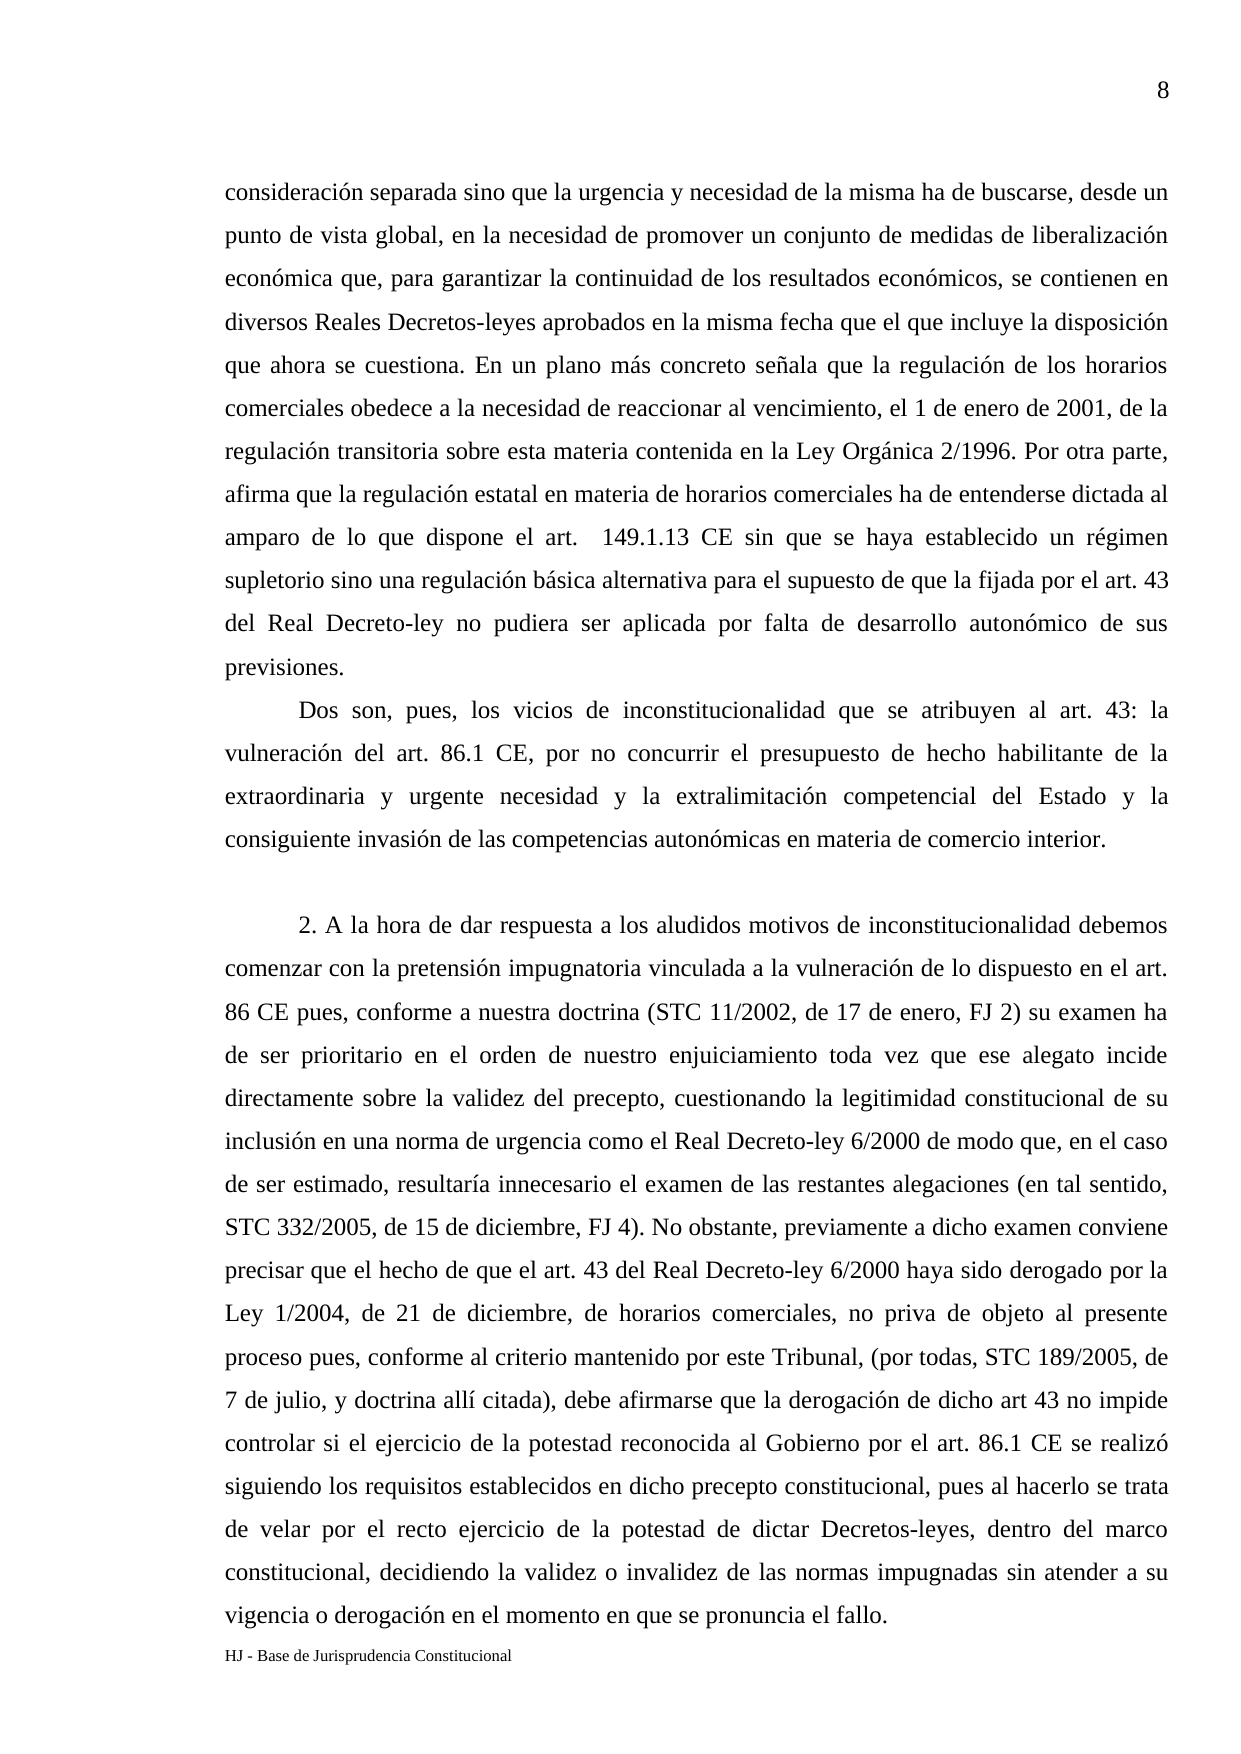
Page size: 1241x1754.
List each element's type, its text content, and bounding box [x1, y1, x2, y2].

text Dos son, pues, los vicios de inconstitucionalidad que se atribuyen al art. 43: la vulneración del art. 86.1 CE, por no concurrir el presupuesto de hecho habilitante de la extraordinaria y urgente necesidad y la extralimitación competencial del Estado y la consiguiente invasión de las competencias autonómicas en materia de comercio interior. [224, 695, 1169, 853]
text 2. A la hora de dar respuesta a los aludidos motivos de inconstitucionalidad debemos comenzar con la pretensión impugnatoria vinculada a la vulneración de lo dispuesto en el art. 86 CE pues, conforme a nuestra doctrina (STC 11/2002, de 17 de enero, FJ 2) su examen ha de ser prioritario en el orden de nuestro enjuiciamiento toda vez que ese alegato incide directamente sobre la validez del precepto, cuestionando la legitimidad constitucional de su inclusión en una norma de urgencia como el Real Decreto-ley 6/2000 de modo que, en el caso de ser estimado, resultaría innecesario el examen de las restantes alegaciones (en tal sentido, STC 332/2005, de 15 de diciembre, FJ 4). No obstante, previamente a dicho examen conviene precisar que el hecho de que el art. 43 del Real Decreto-ley 6/2000 haya sido derogado por la Ley 1/2004, de 21 de diciembre, de horarios comerciales, no priva de objeto al presente proceso pues, conforme al criterio mantenido por este Tribunal, (por todas, STC 189/2005, de 7 de julio, y doctrina allí citada), debe afirmarse que la derogación de dicho art 43 no impide controlar si el ejercicio de la potestad reconocida al Gobierno por el art. 86.1 CE se realizó siguiendo los requisitos establecidos en dicho precepto constitucional, pues al hacerlo se trata de velar por el recto ejercicio de la potestad de dictar Decretos-leyes, dentro del marco constitucional, decidiendo la validez o invalidez de las normas impugnadas sin atender a su vigencia o derogación en el momento en que se pronuncia el fallo. [224, 910, 1169, 1629]
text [224, 177, 1169, 680]
